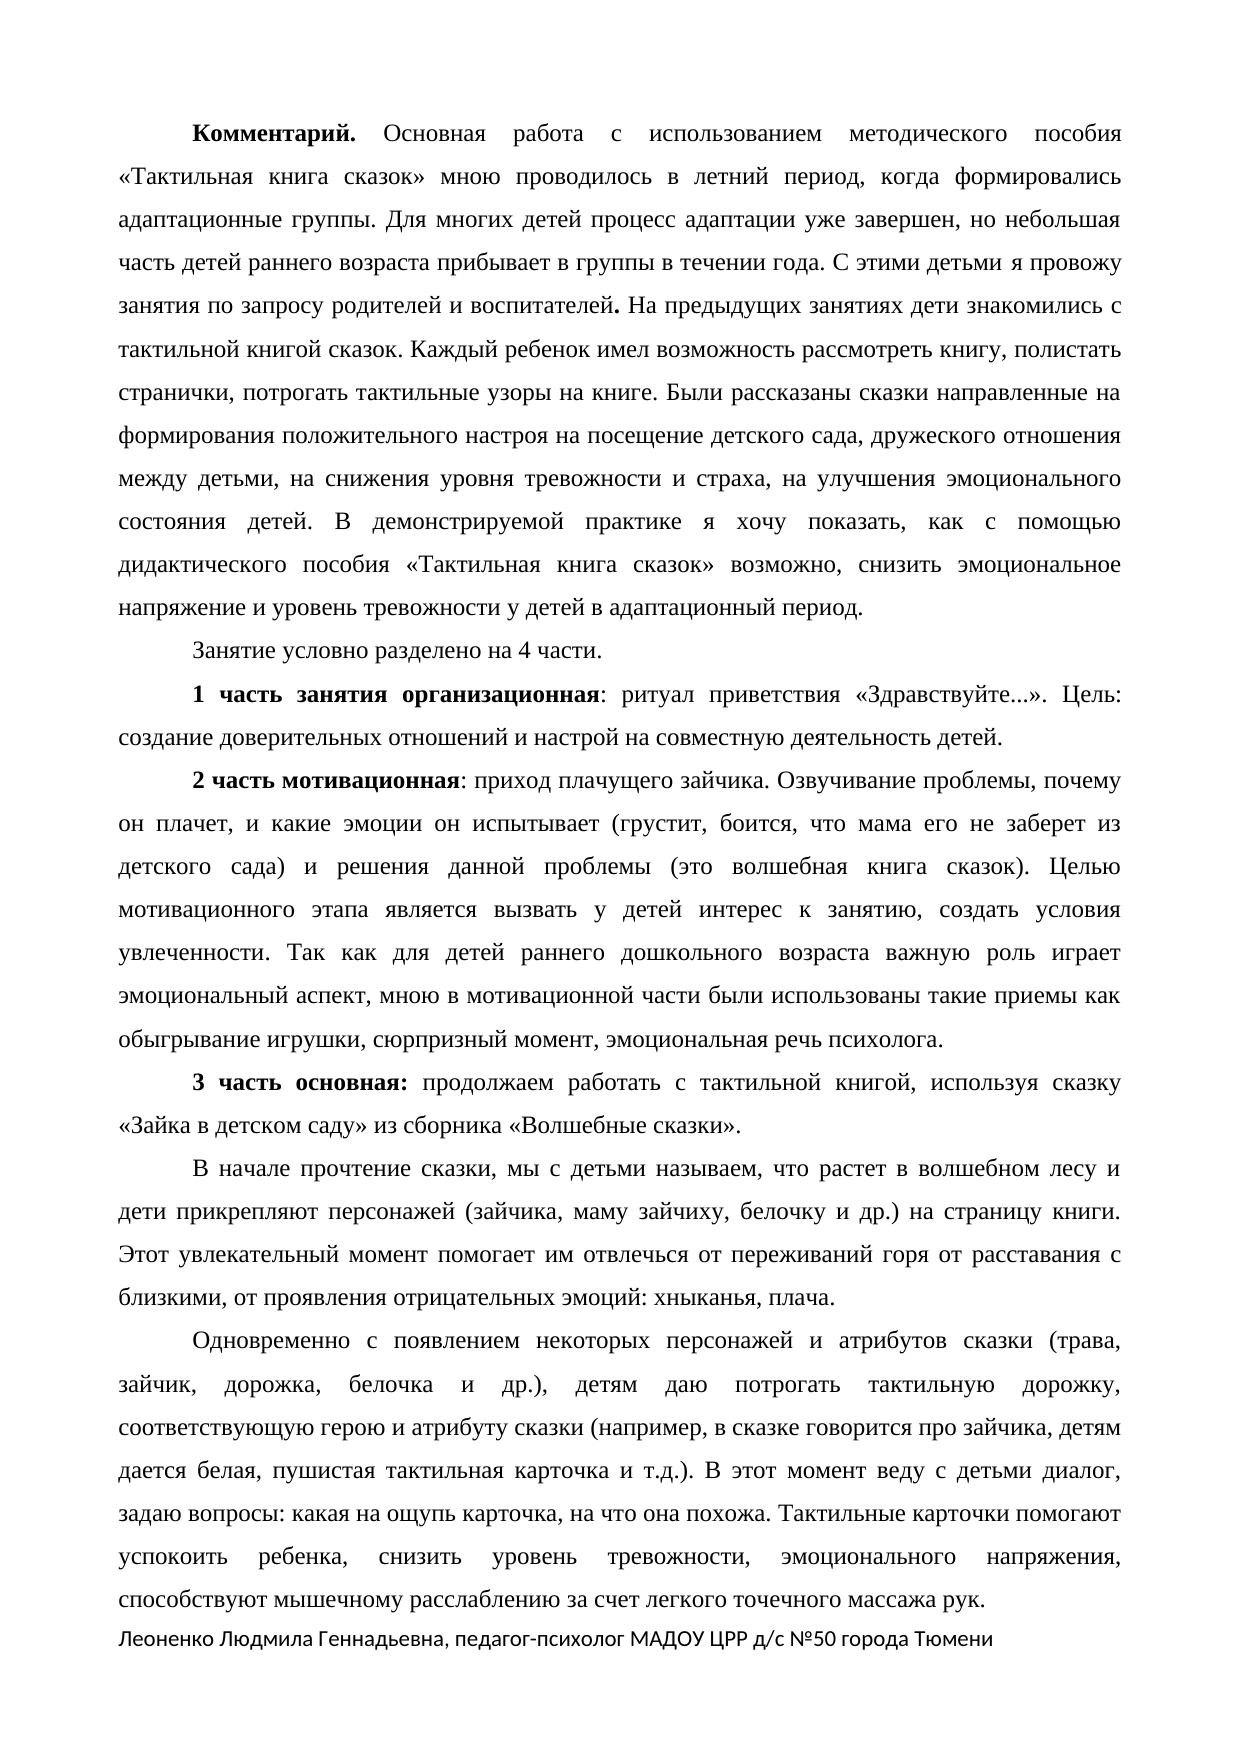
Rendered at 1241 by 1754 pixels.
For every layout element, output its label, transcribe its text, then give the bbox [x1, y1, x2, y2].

text Комментарий. Основная работа с использованием методического пособия «Тактильная книга сказок» мною проводилось в летний период, когда формировались адаптационные группы. Для многих детей процесс адаптации уже завершен, но небольшая часть детей раннего возраста прибывает в группы в течении года. С этими детьми я провожу занятия по запросу родителей и воспитателей. На предыдущих занятиях дети знакомились с тактильной книгой сказок. Каждый ребенок имел возможность рассмотреть книгу, полистать странички, потрогать тактильные узоры на книге. Были рассказаны сказки направленные на формирования положительного настроя на посещение детского сада, дружеского отношения между детьми, на снижения уровня тревожности и страха, на улучшения эмоционального состояния детей. В демонстрируемой практике я хочу показать, как с помощью дидактического пособия «Тактильная книга сказок» возможно, снизить эмоциональное напряжение и уровень тревожности у детей в адаптационный период. [118, 118, 1122, 621]
text В начале прочтение сказки, мы с детьми называем, что растет в волшебном лесу и дети прикрепляют персонажей (зайчика, маму зайчиху, белочку и др.) на страницу книги. Этот увлекательный момент помогает им отвлечься от переживаний горя от расставания с близкими, от проявления отрицательных эмоций: хныканья, плача. [118, 1153, 1122, 1311]
text 2 часть мотивационная: приход плачущего зайчика. Озвучивание проблемы, почему он плачет, и какие эмоции он испытывает (грустит, боится, что мама его не заберет из детского сада) и решения данной проблемы (это волшебная книга сказок). Целью мотивационного этапа является вызвать у детей интерес к занятию, создать условия увлеченности. Так как для детей раннего дошкольного возраста важную роль играет эмоциональный аспект, мною в мотивационной части были использованы такие приемы как обыгрывание игрушки, сюрпризный момент, эмоциональная речь психолога. [118, 765, 1122, 1052]
text 3 часть основная: продолжаем работать с тактильной книгой, используя сказку «Зайка в детском саду» из сборника «Волшебные сказки». [118, 1067, 1122, 1139]
text Занятие условно разделено на 4 части. [118, 636, 1122, 664]
text Одновременно с появлением некоторых персонажей и атрибутов сказки (трава, зайчик, дорожка, белочка и др.), детям даю потрогать тактильную дорожку, соответствующую герою и атрибуту сказки (например, в сказке говорится про зайчика, детям дается белая, пушистая тактильная карточка и т.д.). В этот момент веду с детьми диалог, задаю вопросы: какая на ощупь карточка, на что она похожа. Тактильные карточки помогают успокоить ребенка, снизить уровень тревожности, эмоционального напряжения, способствуют мышечному расслаблению за счет легкого точечного массажа рук. [118, 1326, 1122, 1613]
text 1 часть занятия организационная: ритуал приветствия «Здравствуйте...». Цель: создание доверительных отношений и настрой на совместную деятельность детей. [118, 679, 1122, 751]
